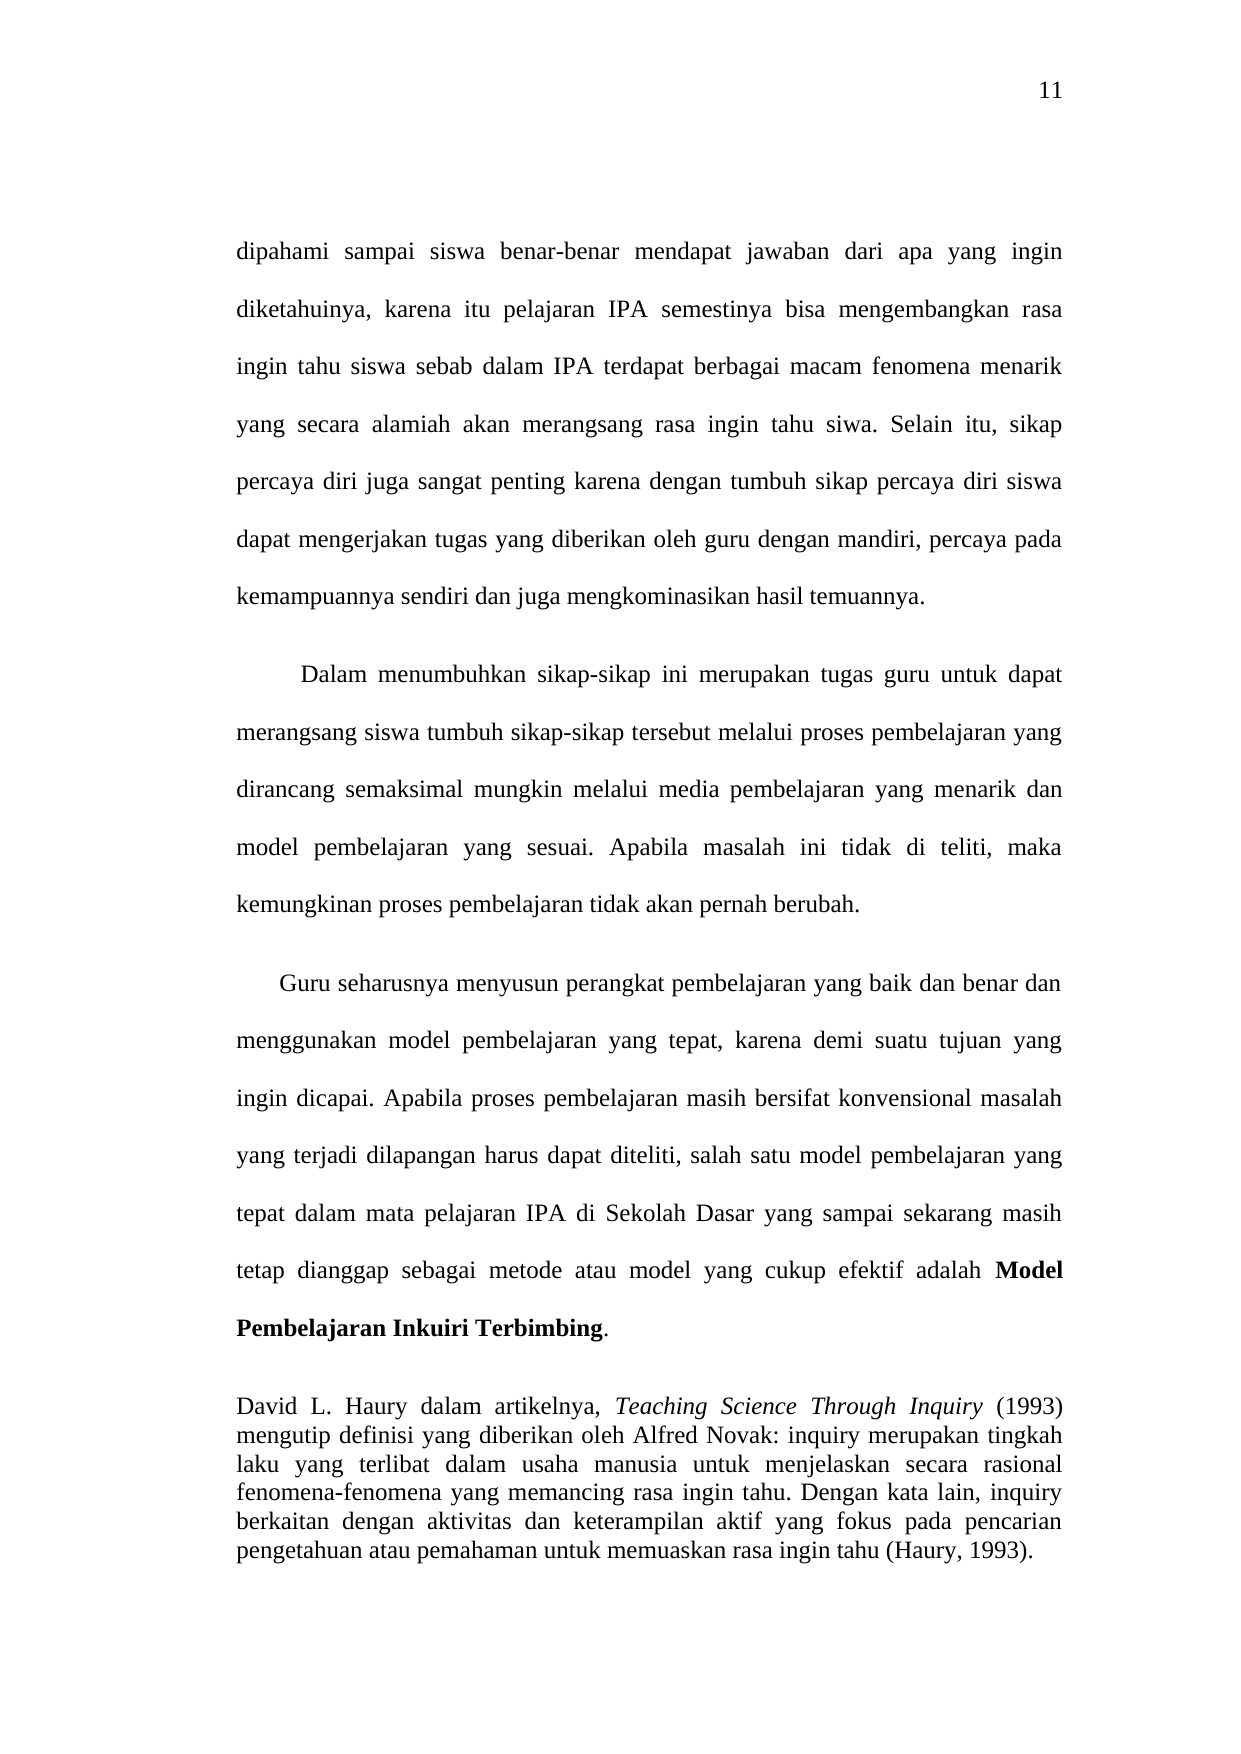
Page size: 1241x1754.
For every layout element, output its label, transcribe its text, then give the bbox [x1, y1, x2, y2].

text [236, 236, 1063, 610]
text David L. Haury dalam artikelnya, Teaching Science Through Inquiry (1993) mengutip definisi yang diberikan oleh Alfred Novak: inquiry merupakan tingkah laku yang terlibat dalam usaha manusia untuk menjelaskan secara rasional fenomena-fenomena yang memancing rasa ingin tahu. Dengan kata lain, inquiry berkaitan dengan aktivitas dan keterampilan aktif yang fokus pada pencarian pengetahuan atau pemahaman untuk memuaskan rasa ingin tahu (Haury, 1993). [236, 1391, 1063, 1564]
text Guru seharusnya menyusun perangkat pembelajaran yang baik dan benar dan menggunakan model pembelajaran yang tepat, karena demi suatu tujuan yang ingin dicapai. Apabila proses pembelajaran masih bersifat konvensional masalah yang terjadi dilapangan harus dapat diteliti, salah satu model pembelajaran yang tepat dalam mata pelajaran IPA di Sekolah Dasar yang sampai sekarang masih tetap dianggap sebagai metode atau model yang cukup efektif adalah Model Pembelajaran Inkuiri Terbimbing. [236, 968, 1063, 1342]
text Dalam menumbuhkan sikap-sikap ini merupakan tugas guru untuk dapat merangsang siswa tumbuh sikap-sikap tersebut melalui proses pembelajaran yang dirancang semaksimal mungkin melalui media pembelajaran yang menarik dan model pembelajaran yang sesuai. Apabila masalah ini tidak di teliti, maka kemungkinan proses pembelajaran tidak akan pernah berubah. [236, 659, 1063, 918]
